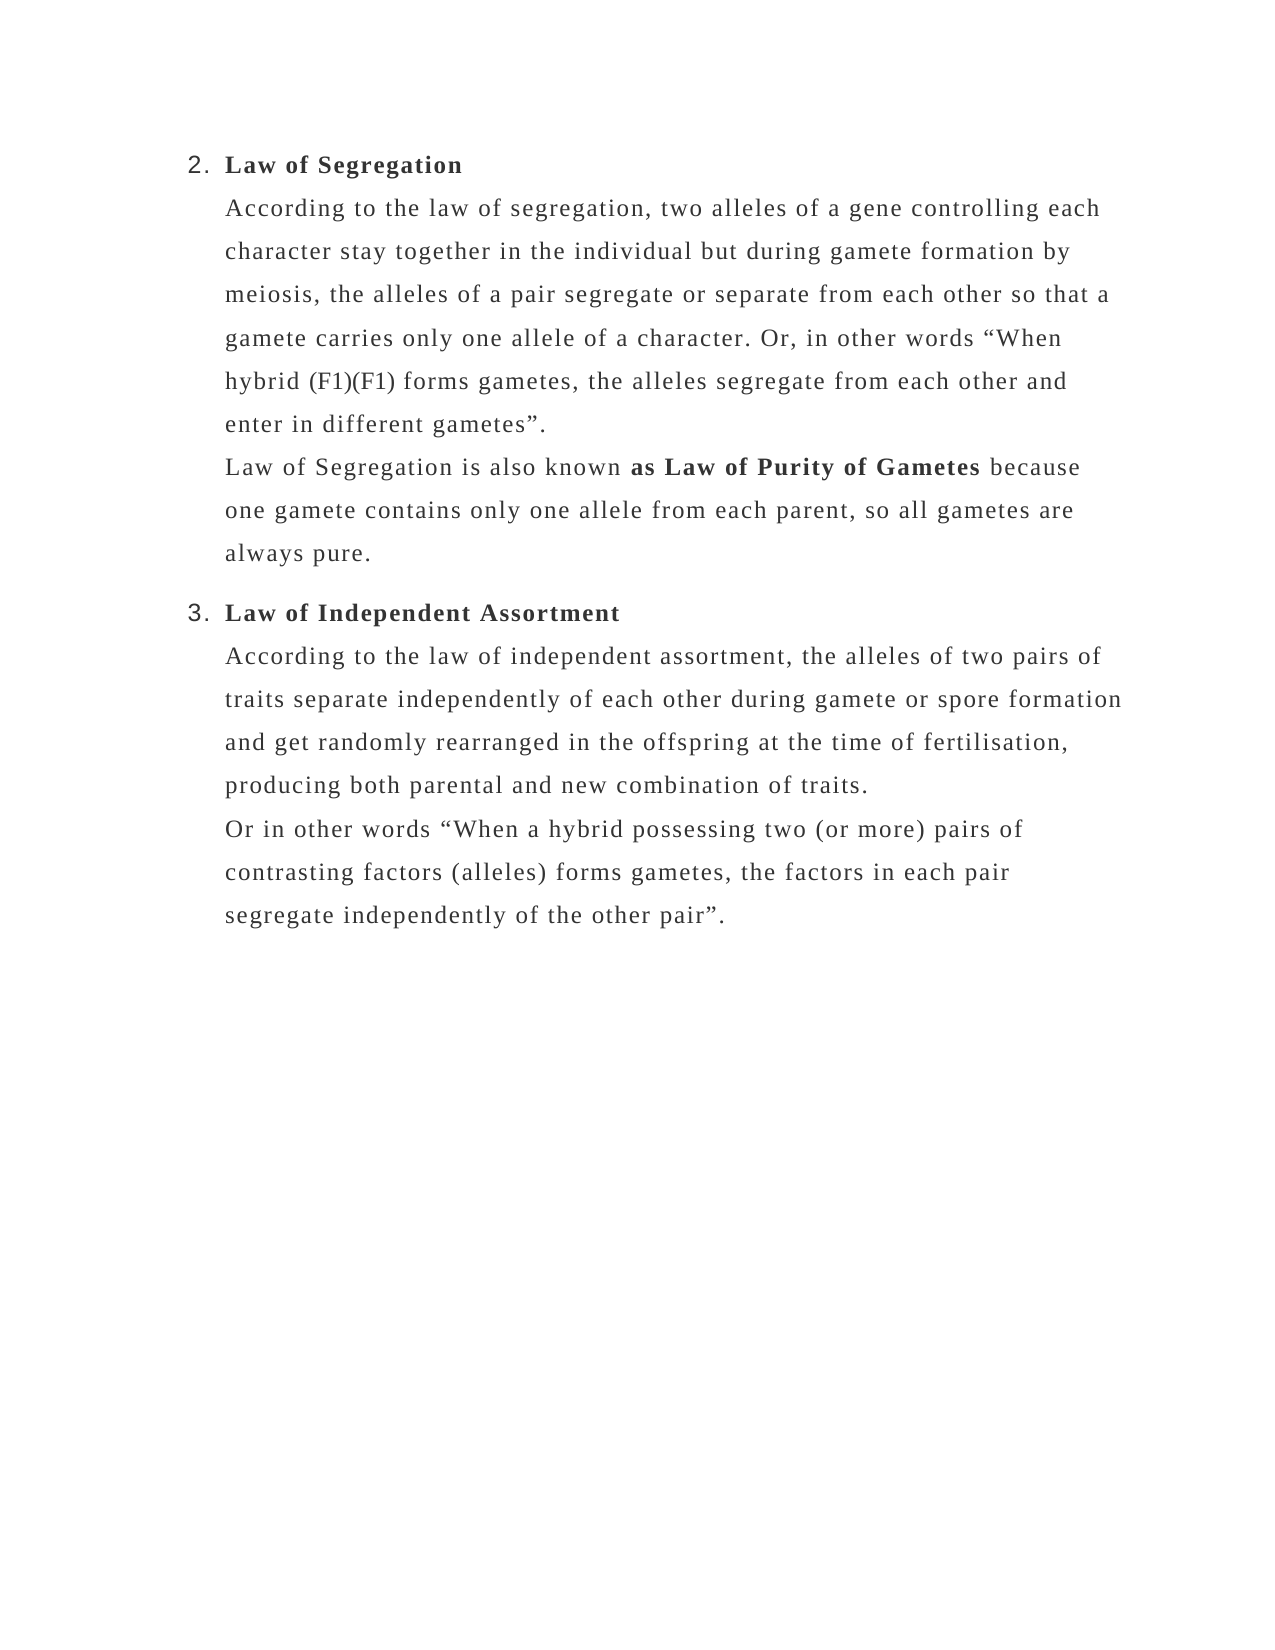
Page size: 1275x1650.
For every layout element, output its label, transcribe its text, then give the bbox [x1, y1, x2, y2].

list Law of Segregation According to the law of segregation, two alleles of a gene controlling each character stay together in the individual but during gamete formation by meiosis, the alleles of a pair segregate or separate from each other so that a gamete carries only one allele of a character. Or, in other words “When hybrid (F1)(F1) forms gametes, the alleles segregate from each other and enter in different gametes”. Law of Segregation is also known as Law of Purity of Gametes because one gamete contains only one allele from each parent, so all gametes are always pure. [187, 150, 1125, 567]
list Law of Independent Assortment According to the law of independent assortment, the alleles of two pairs of traits separate independently of each other during gamete or spore formation and get randomly rearranged in the offspring at the time of fertilisation, producing both parental and new combination of traits. Or in other words “When a hybrid possessing two (or more) pairs of contrasting factors (alleles) forms gametes, the factors in each pair segregate independently of the other pair”. [187, 598, 1125, 929]
